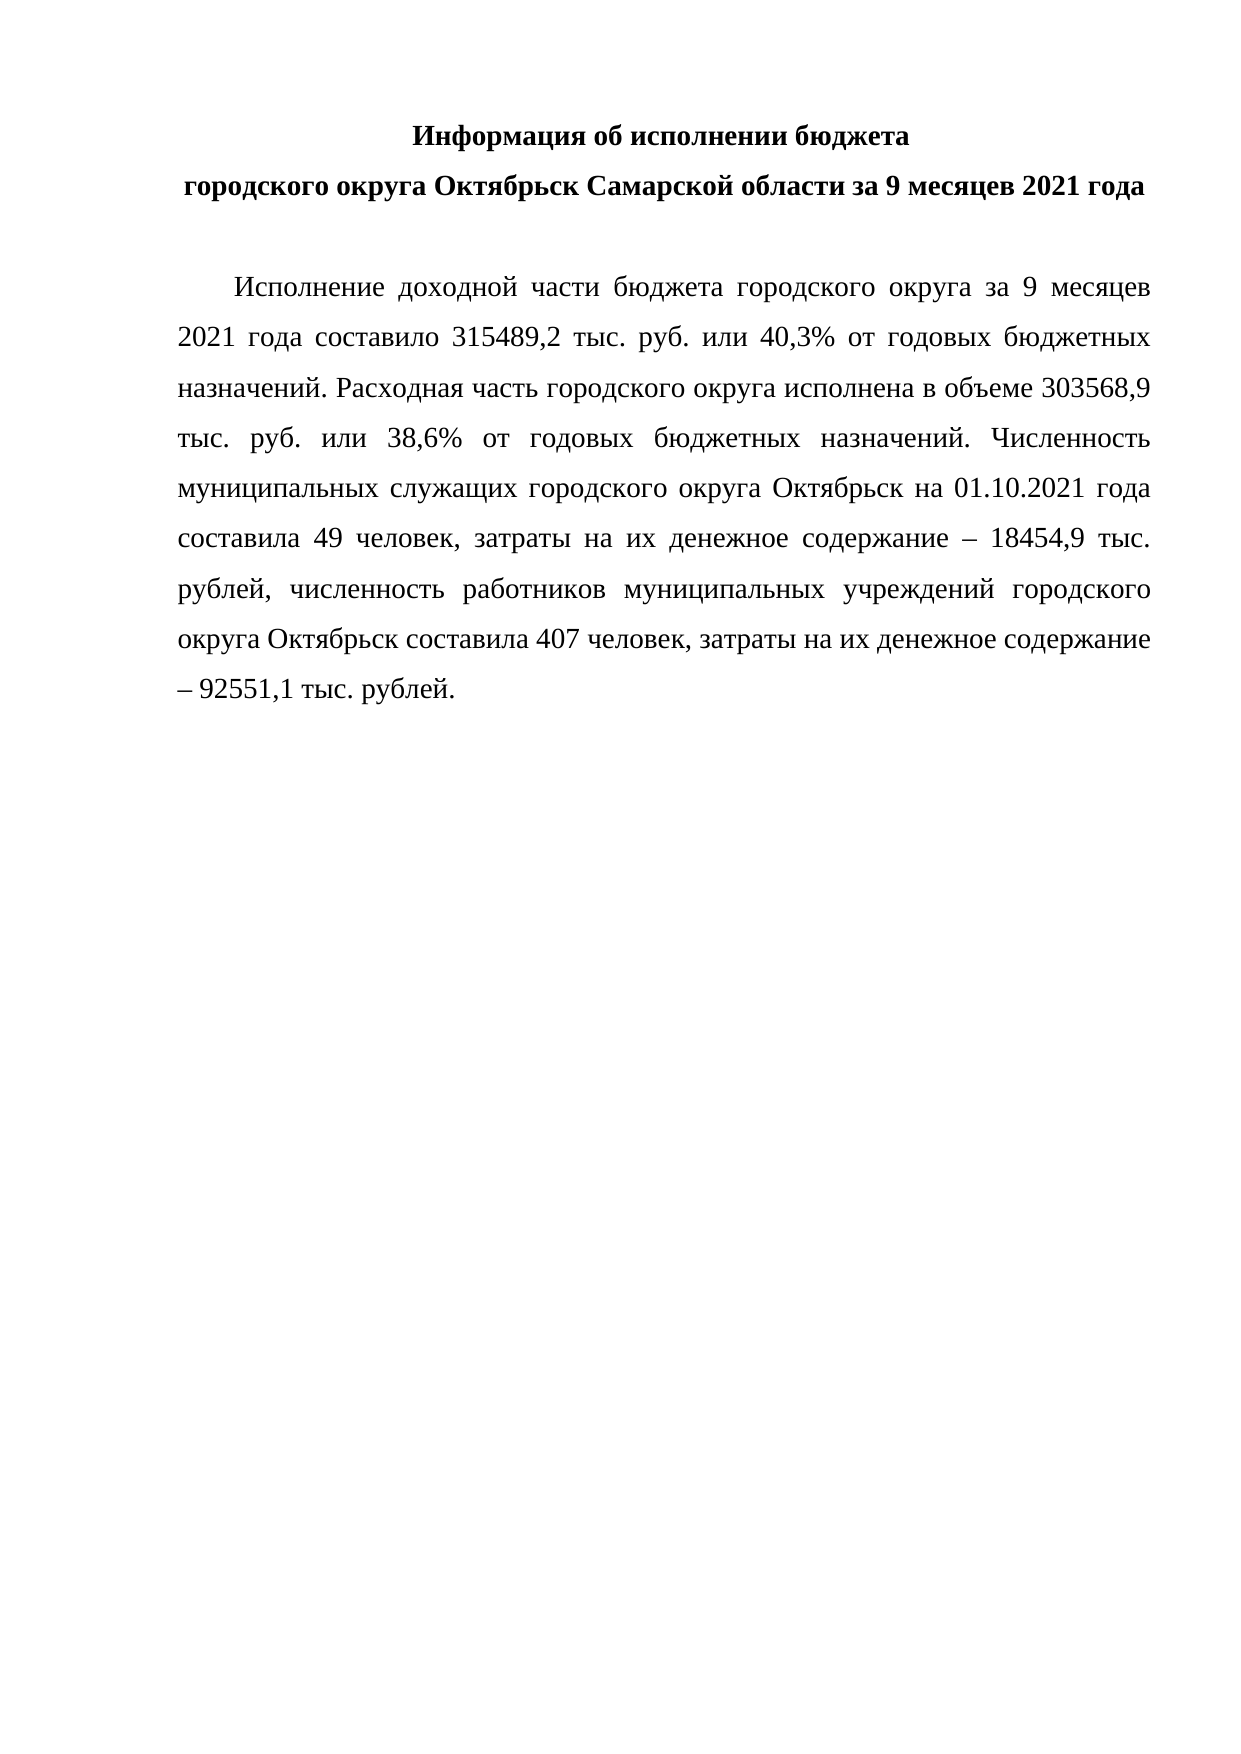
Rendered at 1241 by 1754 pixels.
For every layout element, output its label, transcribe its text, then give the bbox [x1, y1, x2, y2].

text Исполнение доходной части бюджета городского округа за 9 месяцев 2021 года составило 315489,2 тыс. руб. или 40,3% от годовых бюджетных назначений. Расходная часть городского округа исполнена в объеме 303568,9 тыс. руб. или 38,6% от годовых бюджетных назначений. Численность муниципальных служащих городского округа Октябрьск на 01.10.2021 года составила 49 человек, затраты на их денежное содержание – 18454,9 тыс. рублей, численность работников муниципальных учреждений городского округа Октябрьск составила 407 человек, затраты на их денежное содержание – 92551,1 тыс. рублей. [177, 269, 1152, 705]
text Информация об исполнении бюджета городского округа Октябрьск Самарской области за 9 месяцев 2021 года [177, 118, 1152, 202]
